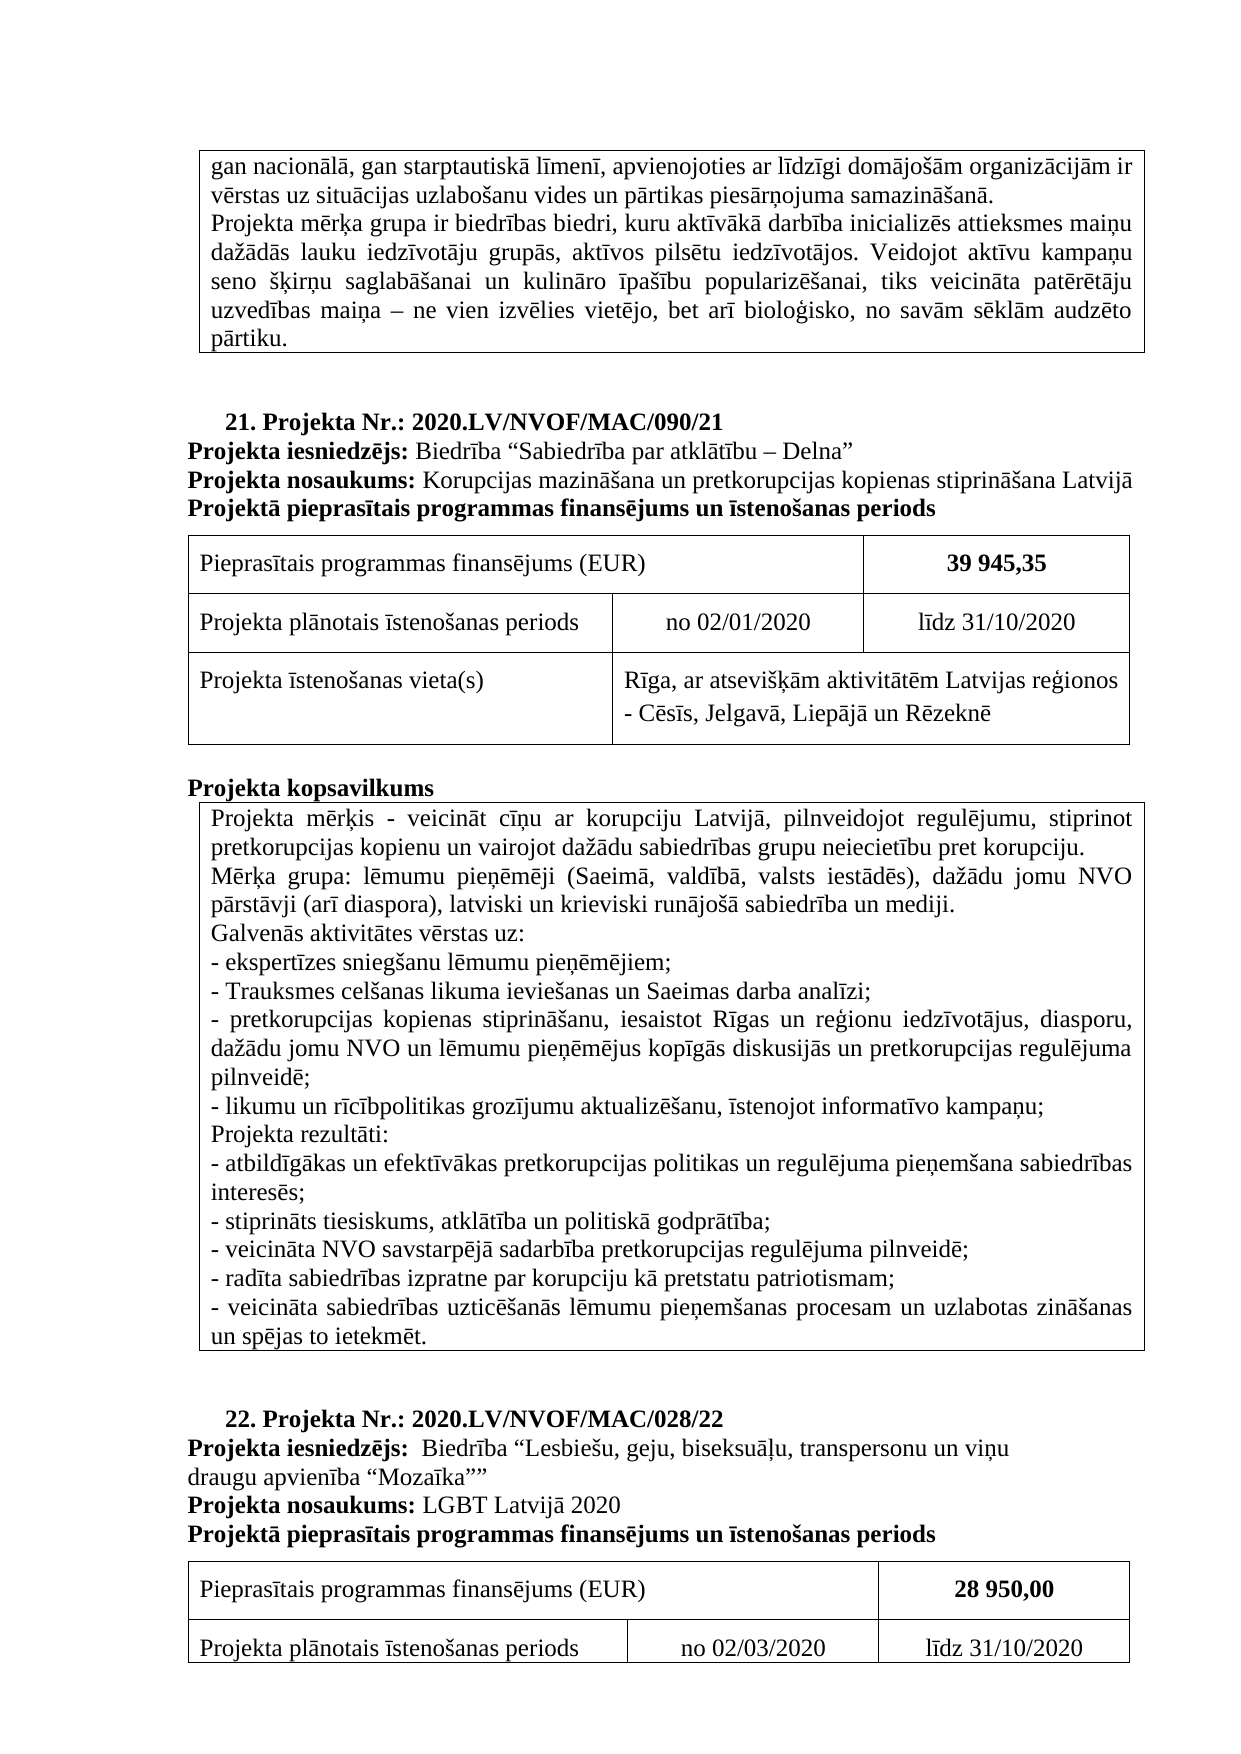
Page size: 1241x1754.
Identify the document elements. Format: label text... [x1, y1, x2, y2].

table_cell līdz 31/10/2020 [864, 594, 1129, 652]
text Projektā pieprasītais programmas finansējums un īstenošanas periods [187, 493, 1053, 522]
text Projektā pieprasītais programmas finansējums un īstenošanas periods [187, 1519, 1053, 1548]
table_header Pieprasītais programmas finansējums (EUR) [189, 536, 863, 593]
text Projekta kopsavilkums [187, 773, 1053, 802]
table_header Pieprasītais programmas finansējums (EUR) [189, 1562, 878, 1619]
table_cell no 02/03/2020 [628, 1620, 878, 1662]
table_header Projekta mērķis - veicināt cīņu ar korupciju Latvijā, pilnveidojot regulējumu, stiprinot pretkorupcijas kopienu un vairojot dažādu sabiedrības grupu neiecietību pret korupciju. Mērķa grupa: lēmumu pieņēmēji (Saeimā, valdībā, valsts iestādēs), dažādu jomu NVO pārstāvji (arī diaspora), latviski un krieviski runājošā sabiedrība un mediji. Galvenās aktivitātes vērstas uz: - ekspertīzes sniegšanu lēmumu pieņēmējiem; - Trauksmes celšanas likuma ieviešanas un Saeimas darba analīzi; - pretkorupcijas kopienas stiprināšanu, iesaistot Rīgas un reģionu iedzīvotājus, diasporu, dažādu jomu NVO un lēmumu pieņēmējus kopīgās diskusijās un pretkorupcijas regulējuma pilnveidē; - likumu un rīcībpolitikas grozījumu aktualizēšanu, īstenojot informatīvo kampaņu; Projekta rezultāti: - atbildīgākas un efektīvākas pretkorupcijas politikas un regulējuma pieņemšana sabiedrības interesēs; - stiprināts tiesiskums, atklātība un politiskā godprātība; - veicināta NVO savstarpējā sadarbība pretkorupcijas regulējuma pilnveidē; - radīta sabiedrības izpratne par korupciju kā pretstatu patriotismam; - veicināta sabiedrības uzticēšanās lēmumu pieņemšanas procesam un uzlabotas zināšanas un spējas to ietekmēt. [200, 803, 1144, 1349]
table_cell Projekta īstenošanas vieta(s) [189, 653, 612, 744]
table_cell Projekta plānotais īstenošanas periods [189, 594, 612, 652]
text Projekta nosaukums: LGBT Latvijā 2020 [187, 1491, 1053, 1519]
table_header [200, 151, 1144, 352]
text Projekta iesniedzējs: Biedrība “Sabiedrība par atklātību – Delna” [187, 436, 1053, 465]
table_cell no 02/01/2020 [613, 594, 863, 652]
table_cell līdz 31/10/2020 [879, 1620, 1129, 1662]
list Projekta Nr.: 2020.LV/NVOF/MAC/028/22 [225, 1404, 1053, 1433]
text Projekta iesniedzējs: Biedrība “Lesbiešu, geju, biseksuāļu, transpersonu un viņu draugu apvienība “Mozaīka”” [187, 1433, 1053, 1491]
table_header 39 945,35 [864, 536, 1129, 593]
table_header 28 950,00 [879, 1562, 1129, 1619]
list Projekta Nr.: 2020.LV/NVOF/MAC/090/21 [225, 407, 1053, 436]
table_cell Rīga, ar atsevišķām aktivitātēm Latvijas reģionos - Cēsīs, Jelgavā, Liepājā un Rēzeknē [613, 653, 1129, 744]
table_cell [189, 1620, 627, 1662]
text Projekta nosaukums: Korupcijas mazināšana un pretkorupcijas kopienas stiprināšana Latvijā [187, 465, 1147, 493]
